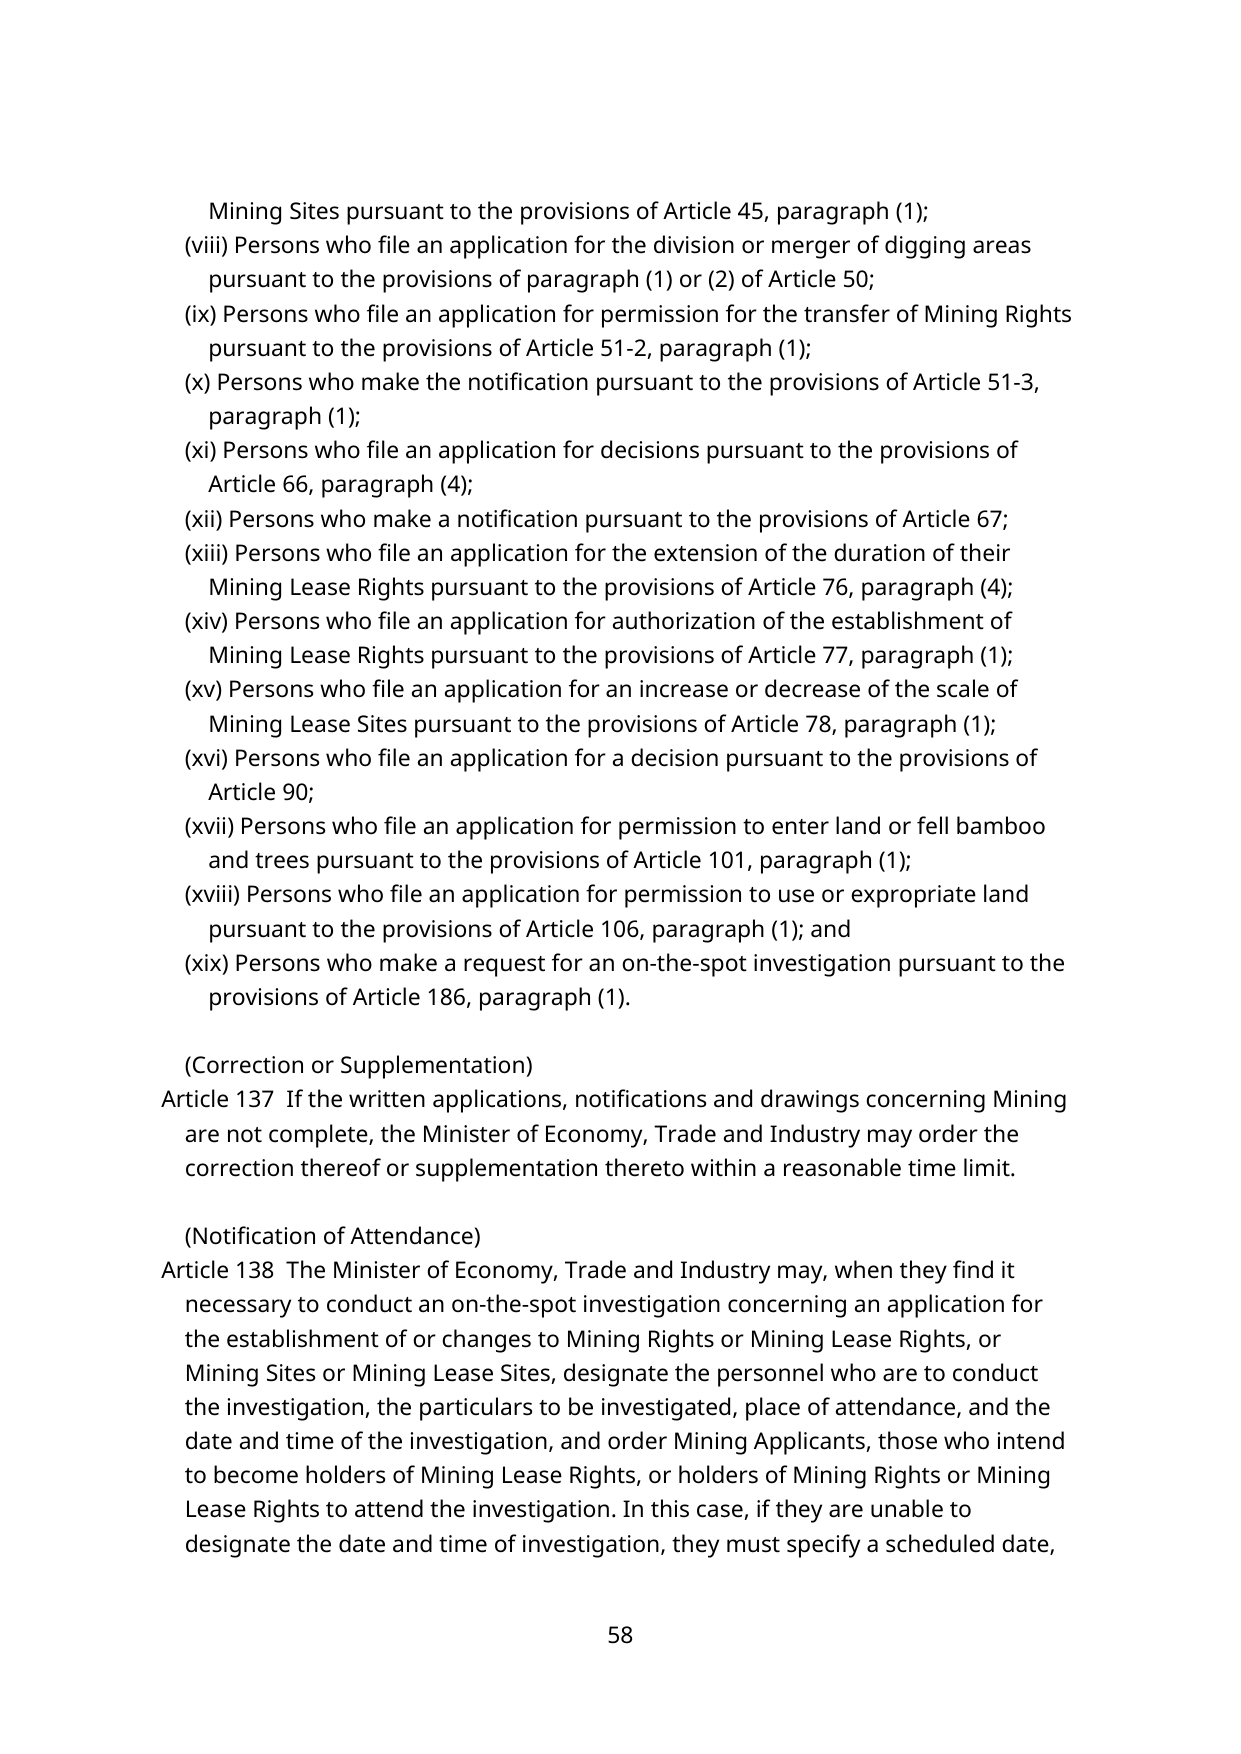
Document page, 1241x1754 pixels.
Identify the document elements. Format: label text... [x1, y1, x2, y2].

text (xv) Persons who file an application for an increase or decrease of the scale of Mining Lease Sites pursuant to the provisions of Article 78, paragraph (1); [184, 672, 1079, 740]
text (Correction or Supplementation) [184, 1048, 1079, 1082]
text Article 137 If the written applications, notifications and drawings concerning Mining are not complete, the Minister of Economy, Trade and Industry may order the correction thereof or supplementation thereto within a reasonable time limit. [161, 1082, 1079, 1184]
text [161, 1253, 1079, 1560]
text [184, 194, 1079, 228]
text (x) Persons who make the notification pursuant to the provisions of Article 51-3, paragraph (1); [184, 364, 1079, 433]
text (xviii) Persons who file an application for permission to use or expropriate land pursuant to the provisions of Article 106, paragraph (1); and [184, 877, 1079, 945]
text (viii) Persons who file an application for the division or merger of digging areas pursuant to the provisions of paragraph (1) or (2) of Article 50; [184, 228, 1079, 296]
text (xi) Persons who file an application for decisions pursuant to the provisions of Article 66, paragraph (4); [184, 433, 1079, 501]
text (xix) Persons who make a request for an on-the-spot investigation pursuant to the provisions of Article 186, paragraph (1). [184, 945, 1079, 1014]
text (ix) Persons who file an application for permission for the transfer of Mining Rights pursuant to the provisions of Article 51-2, paragraph (1); [184, 296, 1079, 364]
text (xiii) Persons who file an application for the extension of the duration of their Mining Lease Rights pursuant to the provisions of Article 76, paragraph (4); [184, 535, 1079, 604]
text (xiv) Persons who file an application for authorization of the establishment of Mining Lease Rights pursuant to the provisions of Article 77, paragraph (1); [184, 604, 1079, 672]
text (xvi) Persons who file an application for a decision pursuant to the provisions of Article 90; [184, 740, 1079, 809]
text (Notification of Attendance) [184, 1219, 1079, 1253]
text (xvii) Persons who file an application for permission to enter land or fell bamboo and trees pursuant to the provisions of Article 101, paragraph (1); [184, 809, 1079, 877]
text (xii) Persons who make a notification pursuant to the provisions of Article 67; [184, 501, 1079, 535]
